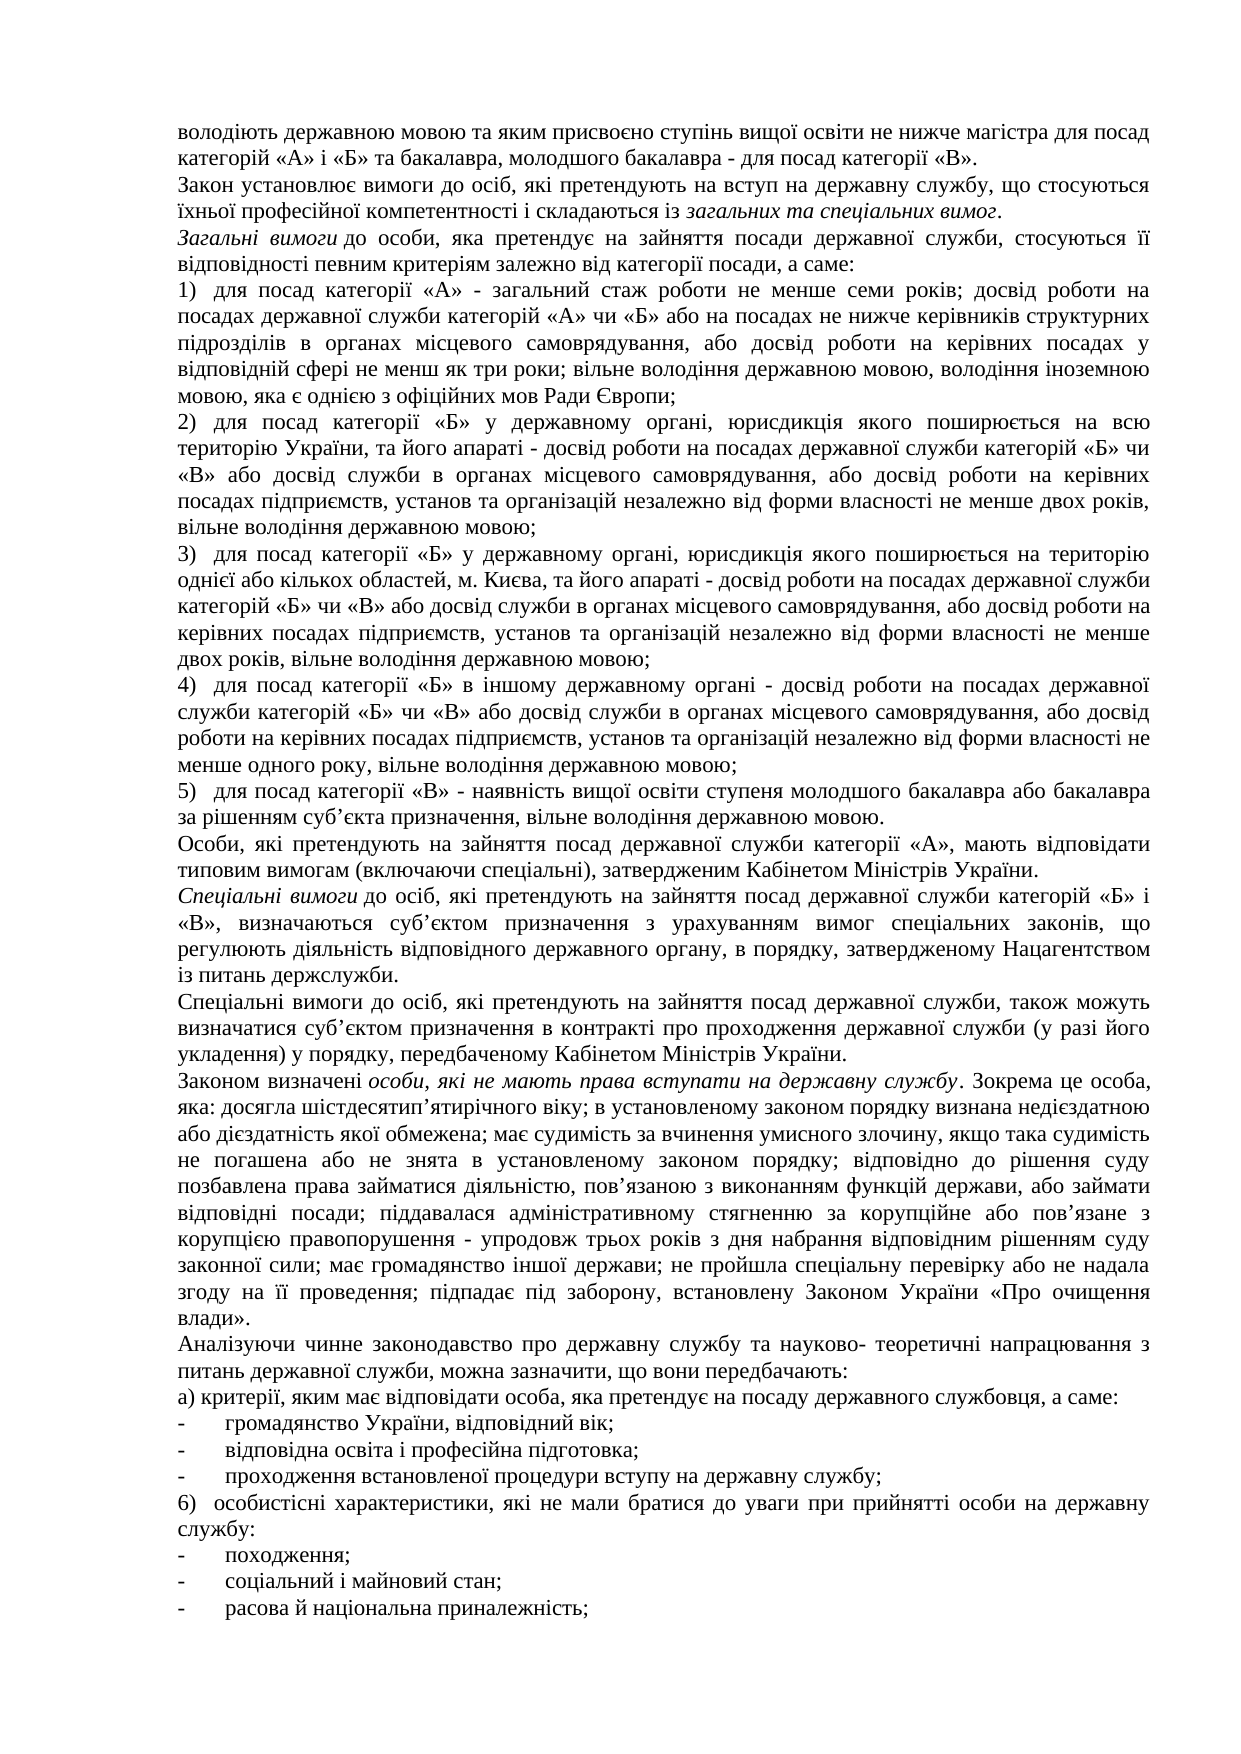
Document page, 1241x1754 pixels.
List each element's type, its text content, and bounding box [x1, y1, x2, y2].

text - соціальний і майновий стан; [177, 1568, 1152, 1594]
text Законом визначені особи, які не мають права вступати на державну службу. Зокрема це особа, яка: досягла шістдесятип’ятирічного віку; в установленому законом порядку визнана недієздатною або дієздатність якої обмежена; має судимість за вчинення умисного злочину, якщо така судимість не погашена або не знята в установленому законом порядку; відповідно до рішення суду позбавлена права займатися діяльністю, пов’язаною з виконанням функцій держави, або займати відповідні посади; піддавалася адміністративному стягненню за корупційне або пов’язане з корупцією правопорушення - упродовж трьох років з дня набрання відповідним рішенням суду законної сили; має громадянство іншої держави; не пройшла спеціальну перевірку або не надала згоду на її проведення; підпадає під заборону, встановлену Законом України «Про очищення влади». [177, 1067, 1152, 1330]
text - походження; [177, 1541, 1152, 1568]
text - громадянство України, відповідний вік; [177, 1409, 1152, 1436]
text - расова й національна приналежність; [177, 1594, 1152, 1620]
text Спеціальні вимоги до осіб, які претендують на зайняття посад державної служби, також можуть визначатися суб’єктом призначення в контракті про проходження державної служби (у разі його укладення) у порядку, передбаченому Кабінетом Міністрів України. [177, 988, 1152, 1067]
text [177, 118, 1152, 171]
text Особи, які претендують на зайняття посад державної служби категорії «А», мають відповідати типовим вимогам (включаючи спеціальні), затвердженим Кабінетом Міністрів України. [177, 830, 1152, 882]
text 5) для посад категорії «В» - наявність вищої освіти ступеня молодшого бакалавра або бакалавра за рішенням суб’єкта призначення, вільне володіння державною мовою. [177, 777, 1152, 830]
text 4) для посад категорії «Б» в іншому державному органі - досвід роботи на посадах державної служби категорій «Б» чи «В» або досвід служби в органах місцевого самоврядування, або досвід роботи на керівних посадах підприємств, установ та організацій незалежно від форми власності не менше одного року, вільне володіння державною мовою; [177, 672, 1152, 777]
text Закон установлює вимоги до осіб, які претендують на вступ на державну службу, що стосуються їхньої професійної компетентності і складаються із загальних та спеціальних вимог. [177, 171, 1152, 223]
text Загальні вимоги до особи, яка претендує на зайняття посади державної служби, стосуються її відповідності певним критеріям залежно від категорії посади, а саме: [177, 223, 1152, 276]
text 6) особистісні характеристики, які не мали братися до уваги при прийнятті особи на державну службу: [177, 1488, 1152, 1541]
text - відповідна освіта і професійна підготовка; [177, 1436, 1152, 1462]
text а) критерії, яким має відповідати особа, яка претендує на посаду державного службовця, а саме: [177, 1383, 1152, 1409]
text Спеціальні вимоги до осіб, які претендують на зайняття посад державної служби категорій «Б» і «В», визначаються суб’єктом призначення з урахуванням вимог спеціальних законів, що регулюють діяльність відповідного державного органу, в порядку, затвердженому Нацагентством із питань держслужби. [177, 882, 1152, 988]
text 2) для посад категорії «Б» у державному органі, юрисдикція якого поширюється на всю територію України, та його апараті - досвід роботи на посадах державної служби категорій «Б» чи «В» або досвід служби в органах місцевого самоврядування, або досвід роботи на керівних посадах підприємств, установ та організацій незалежно від форми власності не менше двох років, вільне володіння державною мовою; [177, 408, 1152, 540]
text 1) для посад категорії «А» - загальний стаж роботи не менше семи років; досвід роботи на посадах державної служби категорій «А» чи «Б» або на посадах не нижче керівників структурних підрозділів в органах місцевого самоврядування, або досвід роботи на керівних посадах у відповідній сфері не менш як три роки; вільне володіння державною мовою, володіння іноземною мовою, яка є однією з офіційних мов Ради Європи; [177, 276, 1152, 408]
text 3) для посад категорії «Б» у державному органі, юрисдикція якого поширюється на територію однієї або кількох областей, м. Києва, та його апараті - досвід роботи на посадах державної служби категорій «Б» чи «В» або досвід служби в органах місцевого самоврядування, або досвід роботи на керівних посадах підприємств, установ та організацій незалежно від форми власності не менше двох років, вільне володіння державною мовою; [177, 540, 1152, 672]
text Аналізуючи чинне законодавство про державну службу та науково- теоретичні напрацювання з питань державної служби, можна зазначити, що вони передбачають: [177, 1330, 1152, 1383]
text - проходження встановленої процедури вступу на державну службу; [177, 1462, 1152, 1488]
